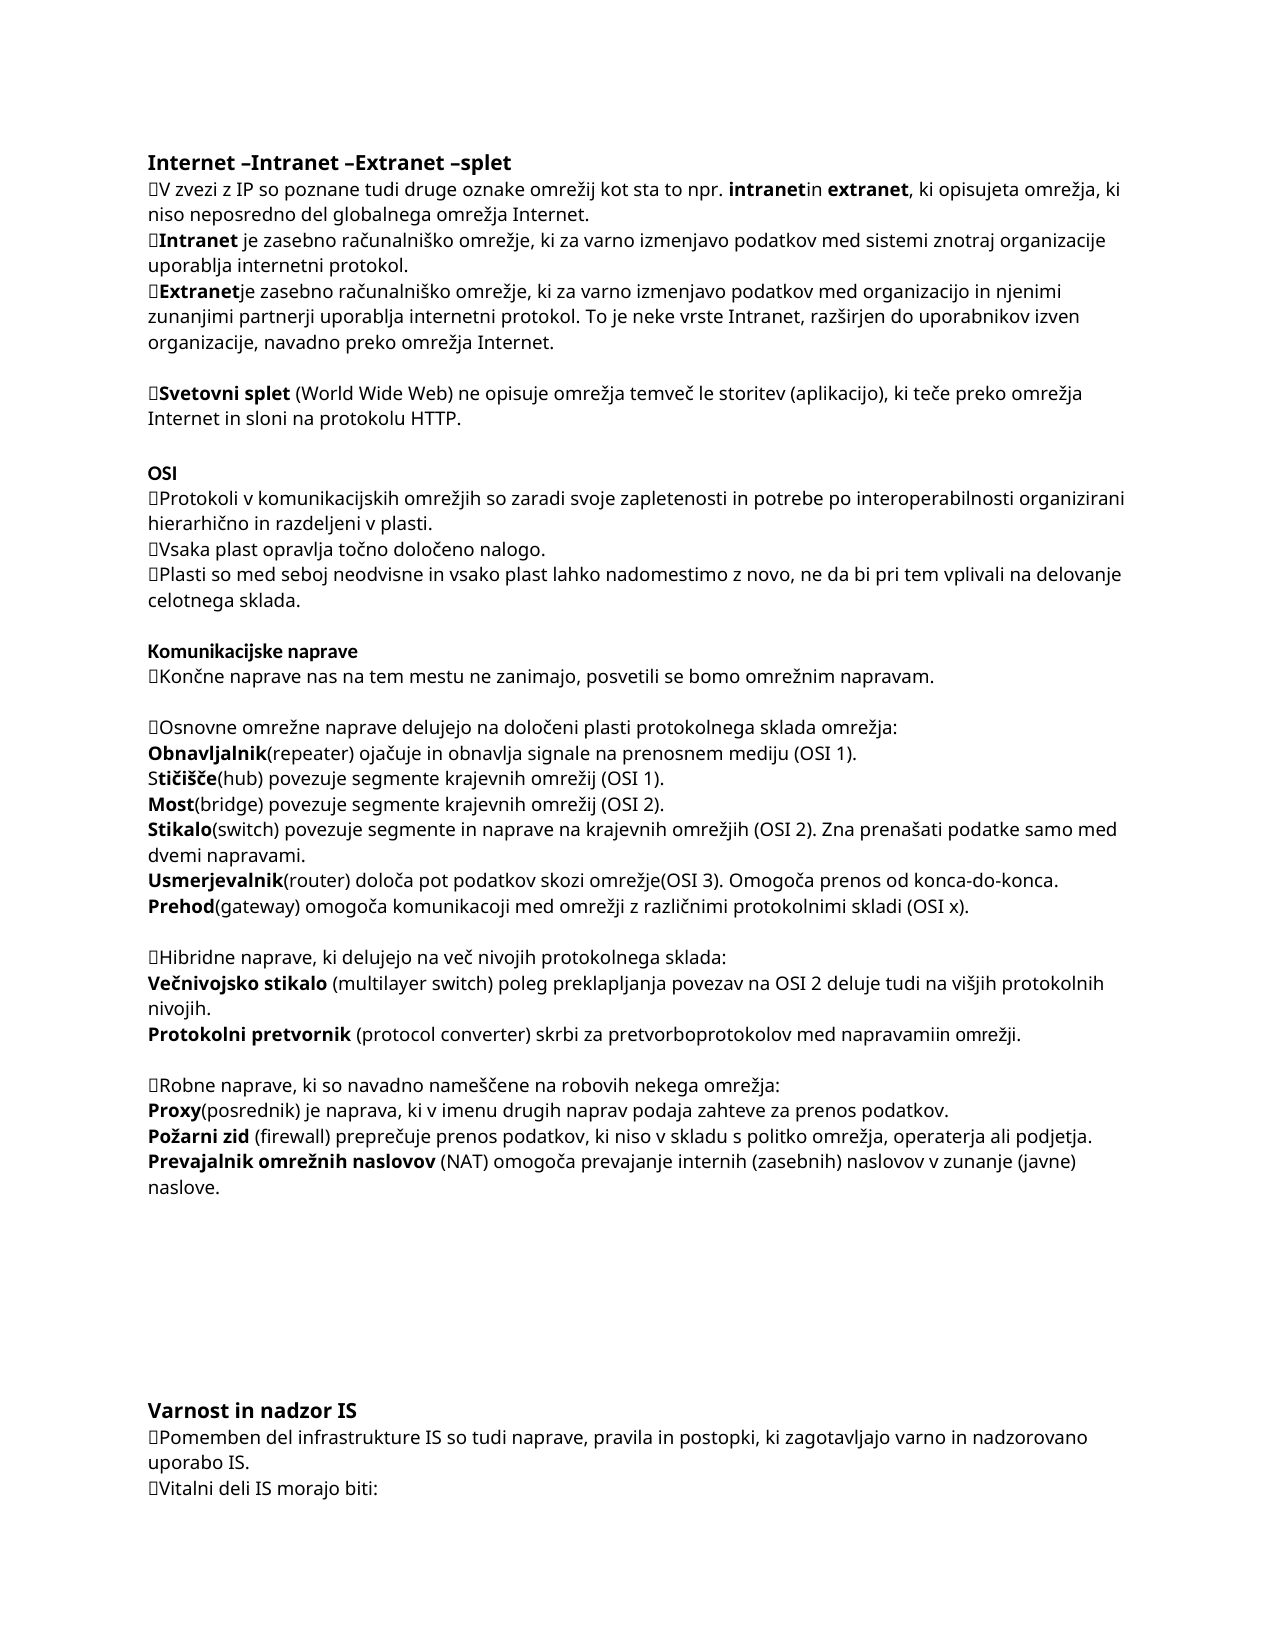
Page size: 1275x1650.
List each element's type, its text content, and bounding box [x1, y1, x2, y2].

text V zvezi z IP so poznane tudi druge oznake omrežij kot sta to npr. intranetin extranet, ki opisujeta omrežja, ki niso neposredno del globalnega omrežja Internet. [148, 176, 1127, 227]
text Proxy(posrednik) je naprava, ki v imenu drugih naprav podaja zahteve za prenos podatkov. [148, 1097, 1127, 1123]
text Protokolni pretvornik (protocol converter) skrbi za pretvorboprotokolov med napravamiin omrežji. [148, 1021, 1127, 1046]
text Komunikacijske naprave [148, 638, 1127, 664]
text Robne naprave, ki so navadno nameščene na robovih nekega omrežja: [148, 1072, 1127, 1097]
text Požarni zid (firewall) preprečuje prenos podatkov, ki niso v skladu s politko omrežja, operaterja ali podjetja. [148, 1123, 1127, 1148]
text Osnovne omrežne naprave delujejo na določeni plasti protokolnega sklada omrežja: [148, 715, 1127, 740]
text Prevajalnik omrežnih naslovov (NAT) omogoča prevajanje internih (zasebnih) naslovov v zunanje (javne) naslove. [148, 1148, 1127, 1199]
text Most(bridge) povezuje segmente krajevnih omrežij (OSI 2). [148, 791, 1127, 817]
text Stikalo(switch) povezuje segmente in naprave na krajevnih omrežjih (OSI 2). Zna prenašati podatke samo med dvemi napravami. [148, 817, 1127, 868]
text Svetovni splet (World Wide Web) ne opisuje omrežja temveč le storitev (aplikacijo), ki teče preko omrežja Internet in sloni na protokolu HTTP. [148, 380, 1127, 431]
text Prehod(gateway) omogoča komunikacoji med omrežji z različnimi protokolnimi skladi (OSI x). [148, 893, 1127, 919]
text Intranet je zasebno računalniško omrežje, ki za varno izmenjavo podatkov med sistemi znotraj organizacije uporablja internetni protokol. [148, 227, 1127, 278]
text Pomemben del infrastrukture IS so tudi naprave, pravila in postopki, ki zagotavljajo varno in nadzorovano uporabo IS. [148, 1424, 1127, 1475]
text Varnost in nadzor IS [148, 1396, 1127, 1424]
text Plasti so med seboj neodvisne in vsako plast lahko nadomestimo z novo, ne da bi pri tem vplivali na delovanje celotnega sklada. [148, 562, 1127, 613]
text Hibridne naprave, ki delujejo na več nivojih protokolnega sklada: [148, 944, 1127, 970]
text Extranetje zasebno računalniško omrežje, ki za varno izmenjavo podatkov med organizacijo in njenimi zunanjimi partnerji uporablja internetni protokol. To je neke vrste Intranet, razširjen do uporabnikov izven organizacije, navadno preko omrežja Internet. [148, 278, 1127, 355]
text Obnavljalnik(repeater) ojačuje in obnavlja signale na prenosnem mediju (OSI 1). Stičišče(hub) povezuje segmente krajevnih omrežij (OSI 1). [148, 740, 1127, 791]
text Vitalni deli IS morajo biti: [148, 1475, 1127, 1501]
text Večnivojsko stikalo (multilayer switch) poleg preklapljanja povezav na OSI 2 deluje tudi na višjih protokolnih nivojih. [148, 970, 1127, 1021]
text Končne naprave nas na tem mestu ne zanimajo, posvetili se bomo omrežnim napravam. [148, 664, 1127, 689]
text Usmerjevalnik(router) določa pot podatkov skozi omrežje(OSI 3). Omogoča prenos od konca-do-konca. [148, 868, 1127, 893]
text Internet –Intranet –Extranet –splet [148, 148, 1127, 176]
text OSI [148, 460, 1127, 485]
text Vsaka plast opravlja točno določeno nalogo. [148, 536, 1127, 562]
text Protokoli v komunikacijskih omrežjih so zaradi svoje zapletenosti in potrebe po interoperabilnosti organizirani hierarhično in razdeljeni v plasti. [148, 485, 1127, 536]
